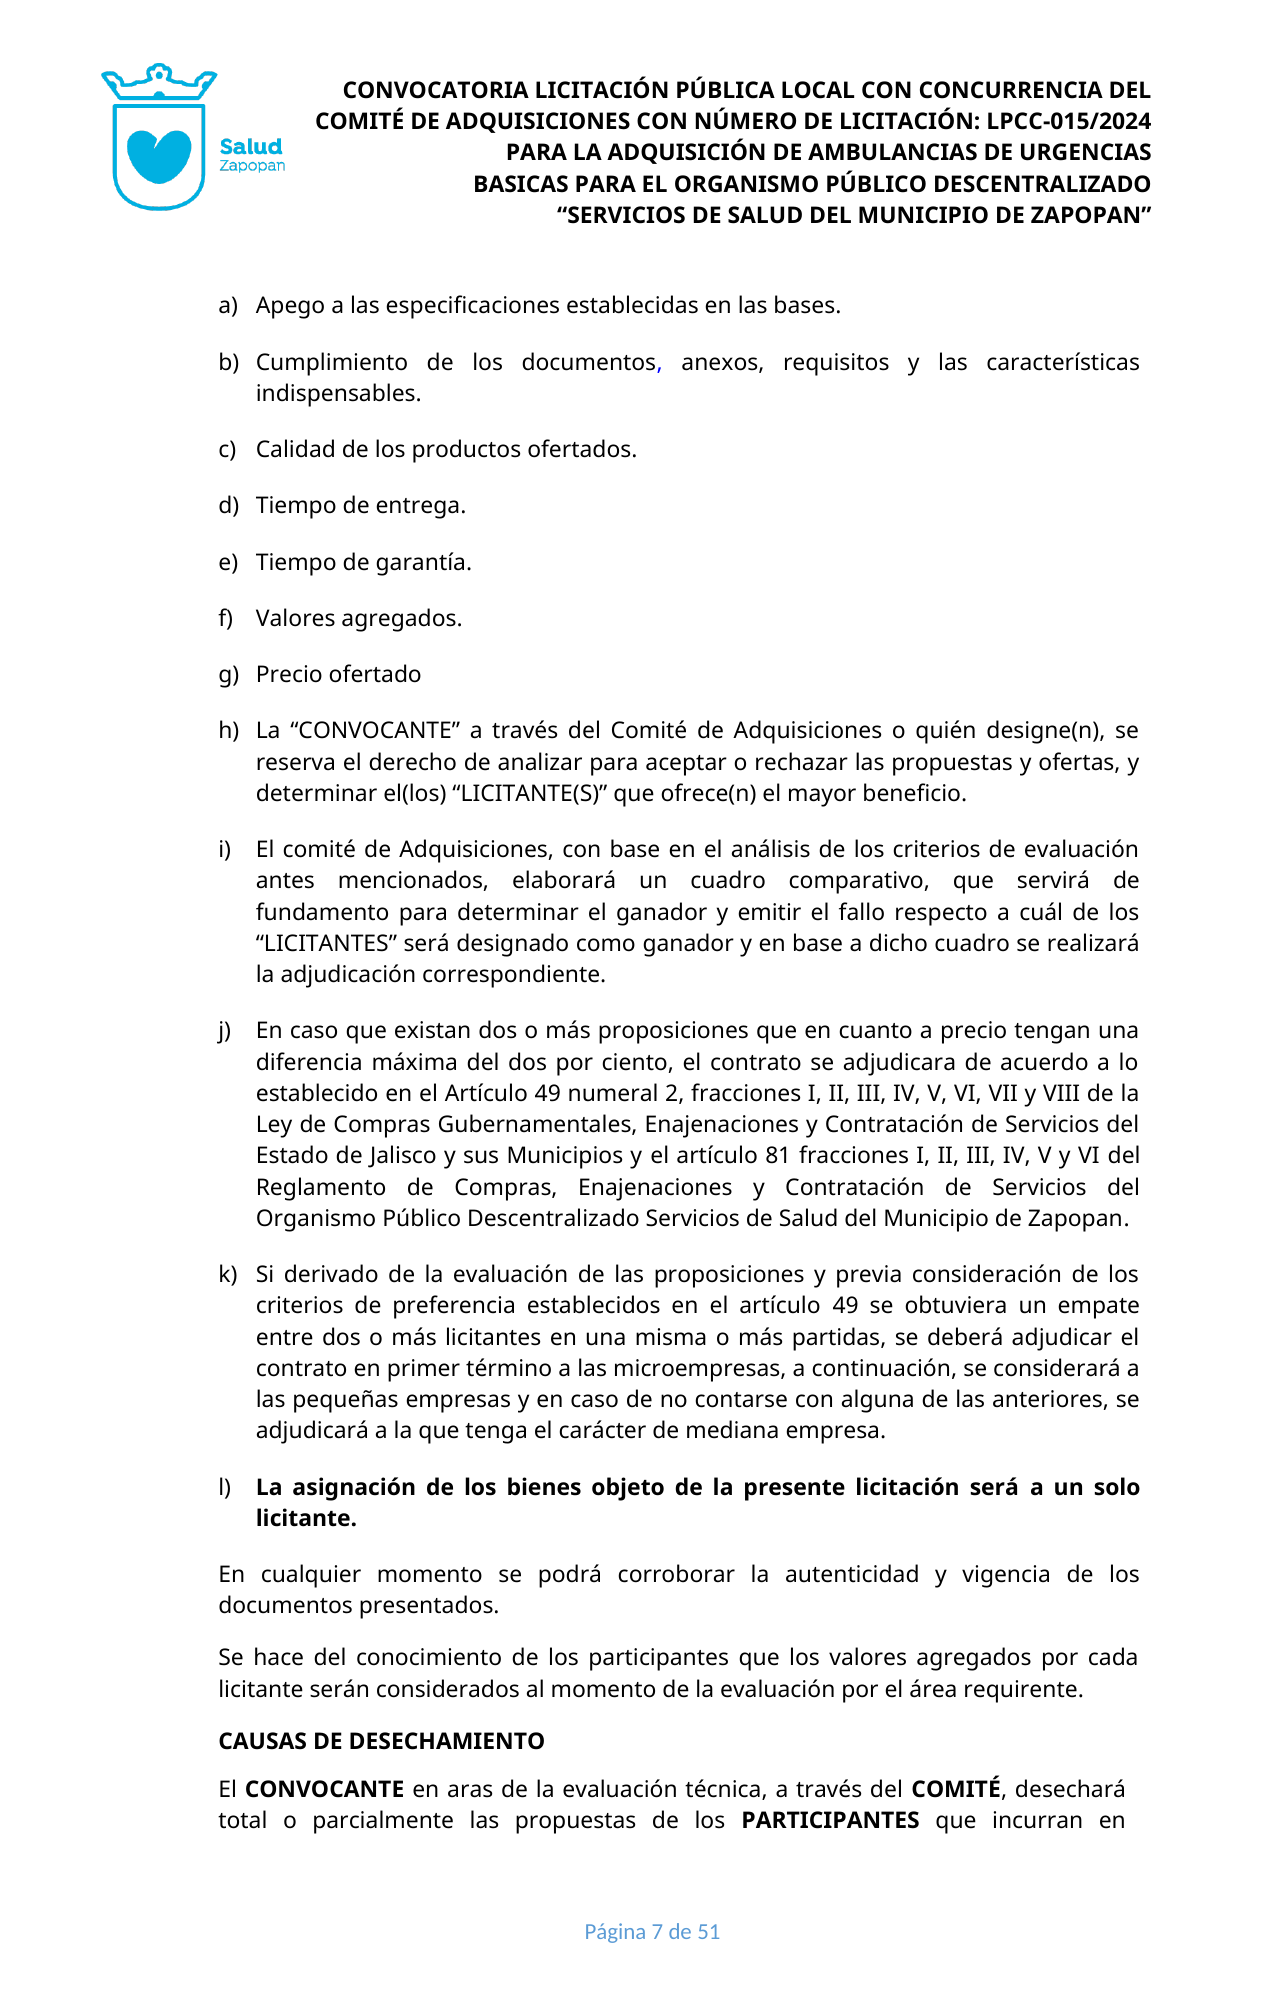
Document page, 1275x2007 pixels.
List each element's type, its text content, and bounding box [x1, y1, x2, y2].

picture [108, 67, 211, 95]
picture [97, 63, 290, 220]
